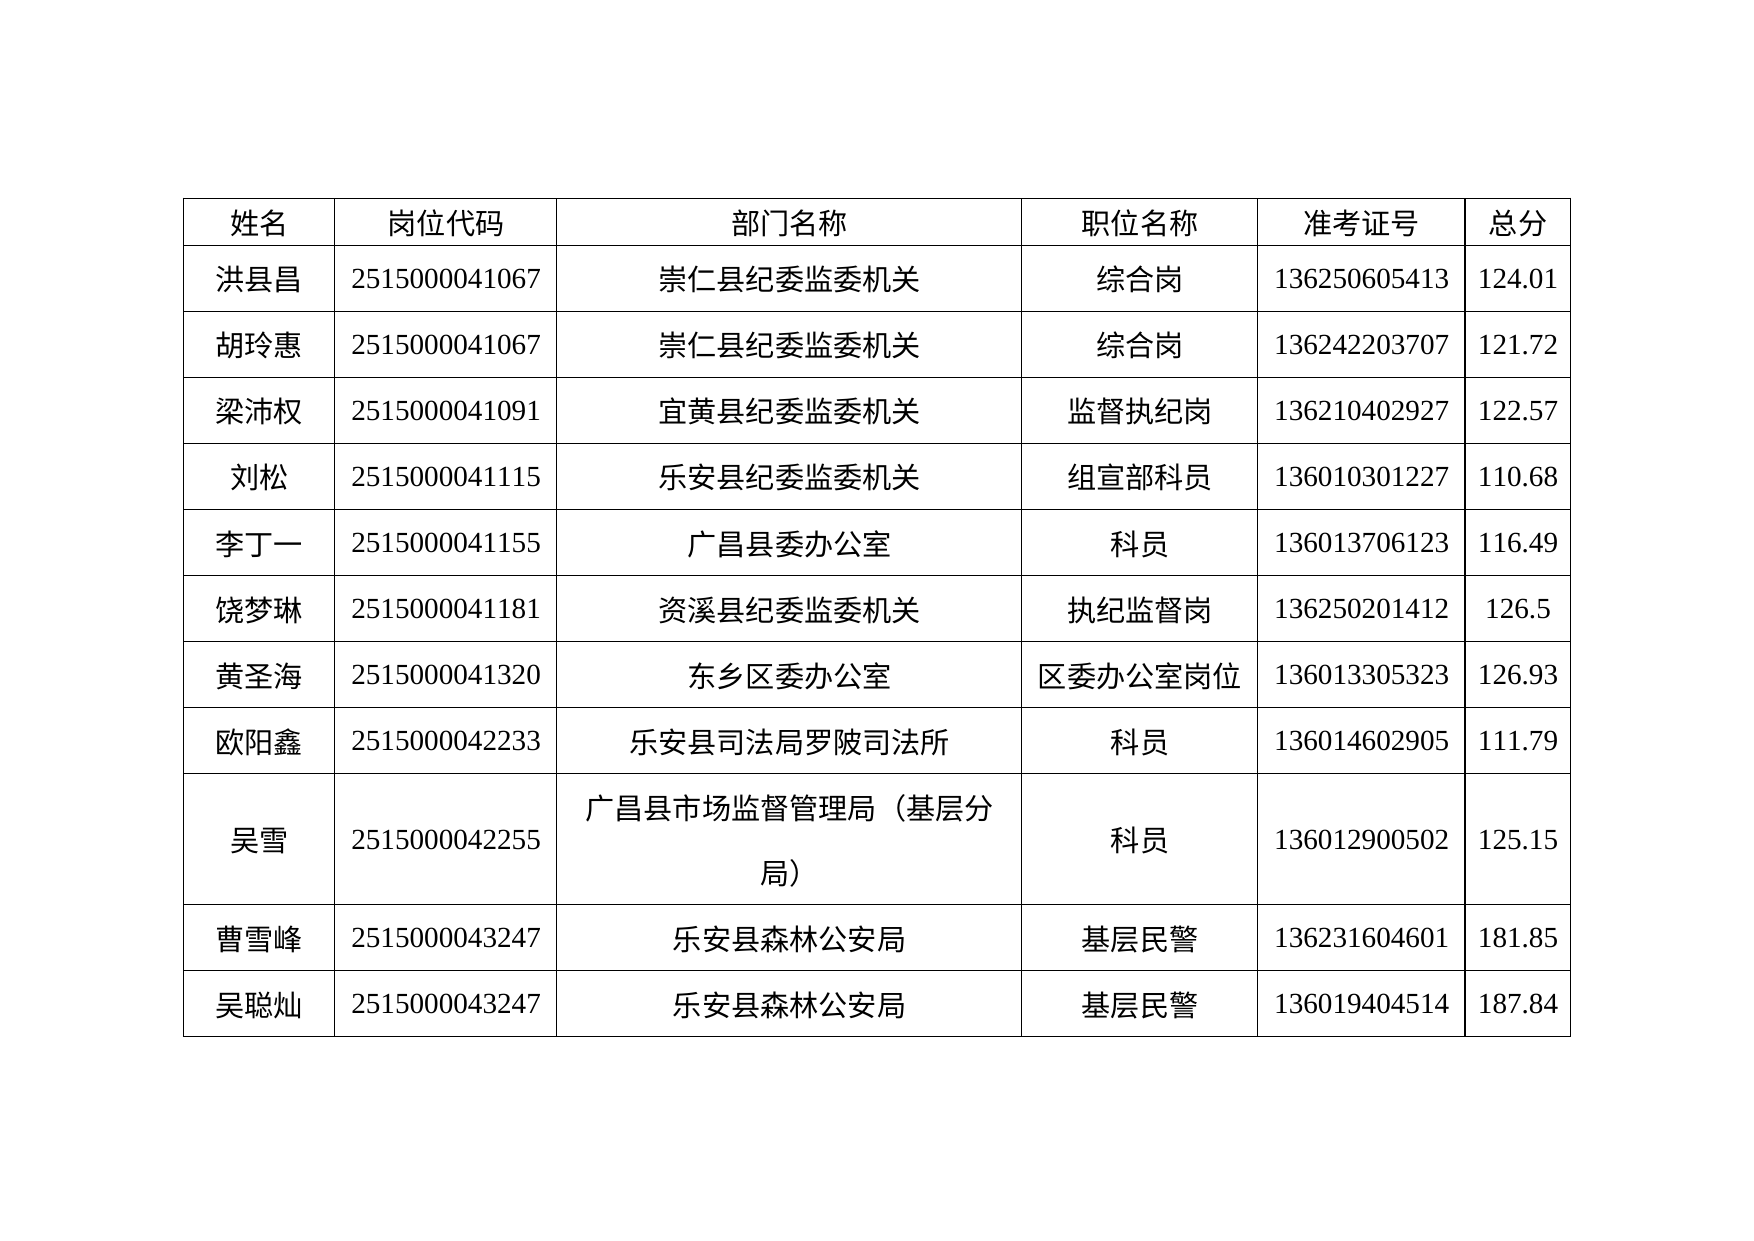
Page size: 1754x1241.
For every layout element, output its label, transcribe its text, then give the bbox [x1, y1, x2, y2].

table_cell 科员 [1022, 510, 1257, 575]
table_cell 2515000042233 [335, 708, 556, 773]
table_cell 136250201412 [1258, 576, 1464, 641]
table_cell 欧阳鑫 [184, 708, 334, 773]
table_cell 2515000041067 [335, 246, 556, 311]
table_cell 136242203707 [1258, 312, 1464, 377]
table_cell 136231604601 [1258, 905, 1464, 970]
table_cell 2515000041320 [335, 642, 556, 707]
table_cell 综合岗 [1022, 246, 1257, 311]
table_cell 崇仁县纪委监委机关 [557, 312, 1021, 377]
table_cell 资溪县纪委监委机关 [557, 576, 1021, 641]
table_header 总分 [1466, 199, 1570, 244]
table_cell 125.15 [1466, 774, 1570, 904]
table_cell 136210402927 [1258, 378, 1464, 443]
table_cell 崇仁县纪委监委机关 [557, 246, 1021, 311]
table_cell 乐安县纪委监委机关 [557, 444, 1021, 509]
table_cell 2515000043247 [335, 905, 556, 970]
table_cell 吴聪灿 [184, 971, 334, 1036]
table_cell 黄圣海 [184, 642, 334, 707]
table_cell 122.57 [1466, 378, 1570, 443]
table_cell 136019404514 [1258, 971, 1464, 1036]
table_cell 广昌县市场监督管理局（基层分局） [557, 774, 1021, 904]
table_cell 2515000043247 [335, 971, 556, 1036]
table_header 准考证号 [1258, 199, 1464, 244]
table_cell 2515000041067 [335, 312, 556, 377]
table_cell 116.49 [1466, 510, 1570, 575]
table_header 姓名 [184, 199, 334, 244]
table_cell 刘松 [184, 444, 334, 509]
table_cell 2515000041181 [335, 576, 556, 641]
table_cell 136013706123 [1258, 510, 1464, 575]
table_cell 136012900502 [1258, 774, 1464, 904]
table_cell 基层民警 [1022, 971, 1257, 1036]
table_cell 组宣部科员 [1022, 444, 1257, 509]
table_cell 136014602905 [1258, 708, 1464, 773]
table_cell 126.93 [1466, 642, 1570, 707]
table_header 职位名称 [1022, 199, 1257, 244]
table_cell 基层民警 [1022, 905, 1257, 970]
table_cell 111.79 [1466, 708, 1570, 773]
table_cell 东乡区委办公室 [557, 642, 1021, 707]
table_cell 2515000041091 [335, 378, 556, 443]
table_cell 187.84 [1466, 971, 1570, 1036]
table_cell 121.72 [1466, 312, 1570, 377]
table_cell 2515000041155 [335, 510, 556, 575]
table_header 部门名称 [557, 199, 1021, 244]
table_cell 124.01 [1466, 246, 1570, 311]
table_header 岗位代码 [335, 199, 556, 244]
table_cell 李丁一 [184, 510, 334, 575]
table_cell 广昌县委办公室 [557, 510, 1021, 575]
table_cell 吴雪 [184, 774, 334, 904]
table_cell 梁沛权 [184, 378, 334, 443]
table_cell 乐安县森林公安局 [557, 971, 1021, 1036]
table_cell 136250605413 [1258, 246, 1464, 311]
table_cell 饶梦琳 [184, 576, 334, 641]
table_cell 2515000042255 [335, 774, 556, 904]
table_cell 区委办公室岗位 [1022, 642, 1257, 707]
table_cell 乐安县司法局罗陂司法所 [557, 708, 1021, 773]
table_cell 181.85 [1466, 905, 1570, 970]
table_cell 科员 [1022, 708, 1257, 773]
table_cell 乐安县森林公安局 [557, 905, 1021, 970]
table_cell 136013305323 [1258, 642, 1464, 707]
table_cell 综合岗 [1022, 312, 1257, 377]
table_cell 曹雪峰 [184, 905, 334, 970]
table_cell 监督执纪岗 [1022, 378, 1257, 443]
table_cell 宜黄县纪委监委机关 [557, 378, 1021, 443]
table_cell 126.5 [1466, 576, 1570, 641]
table_cell 科员 [1022, 774, 1257, 904]
table_cell 胡玲惠 [184, 312, 334, 377]
table_cell 2515000041115 [335, 444, 556, 509]
table_cell 136010301227 [1258, 444, 1464, 509]
table_cell 执纪监督岗 [1022, 576, 1257, 641]
table_cell 110.68 [1466, 444, 1570, 509]
table_cell 洪县昌 [184, 246, 334, 311]
